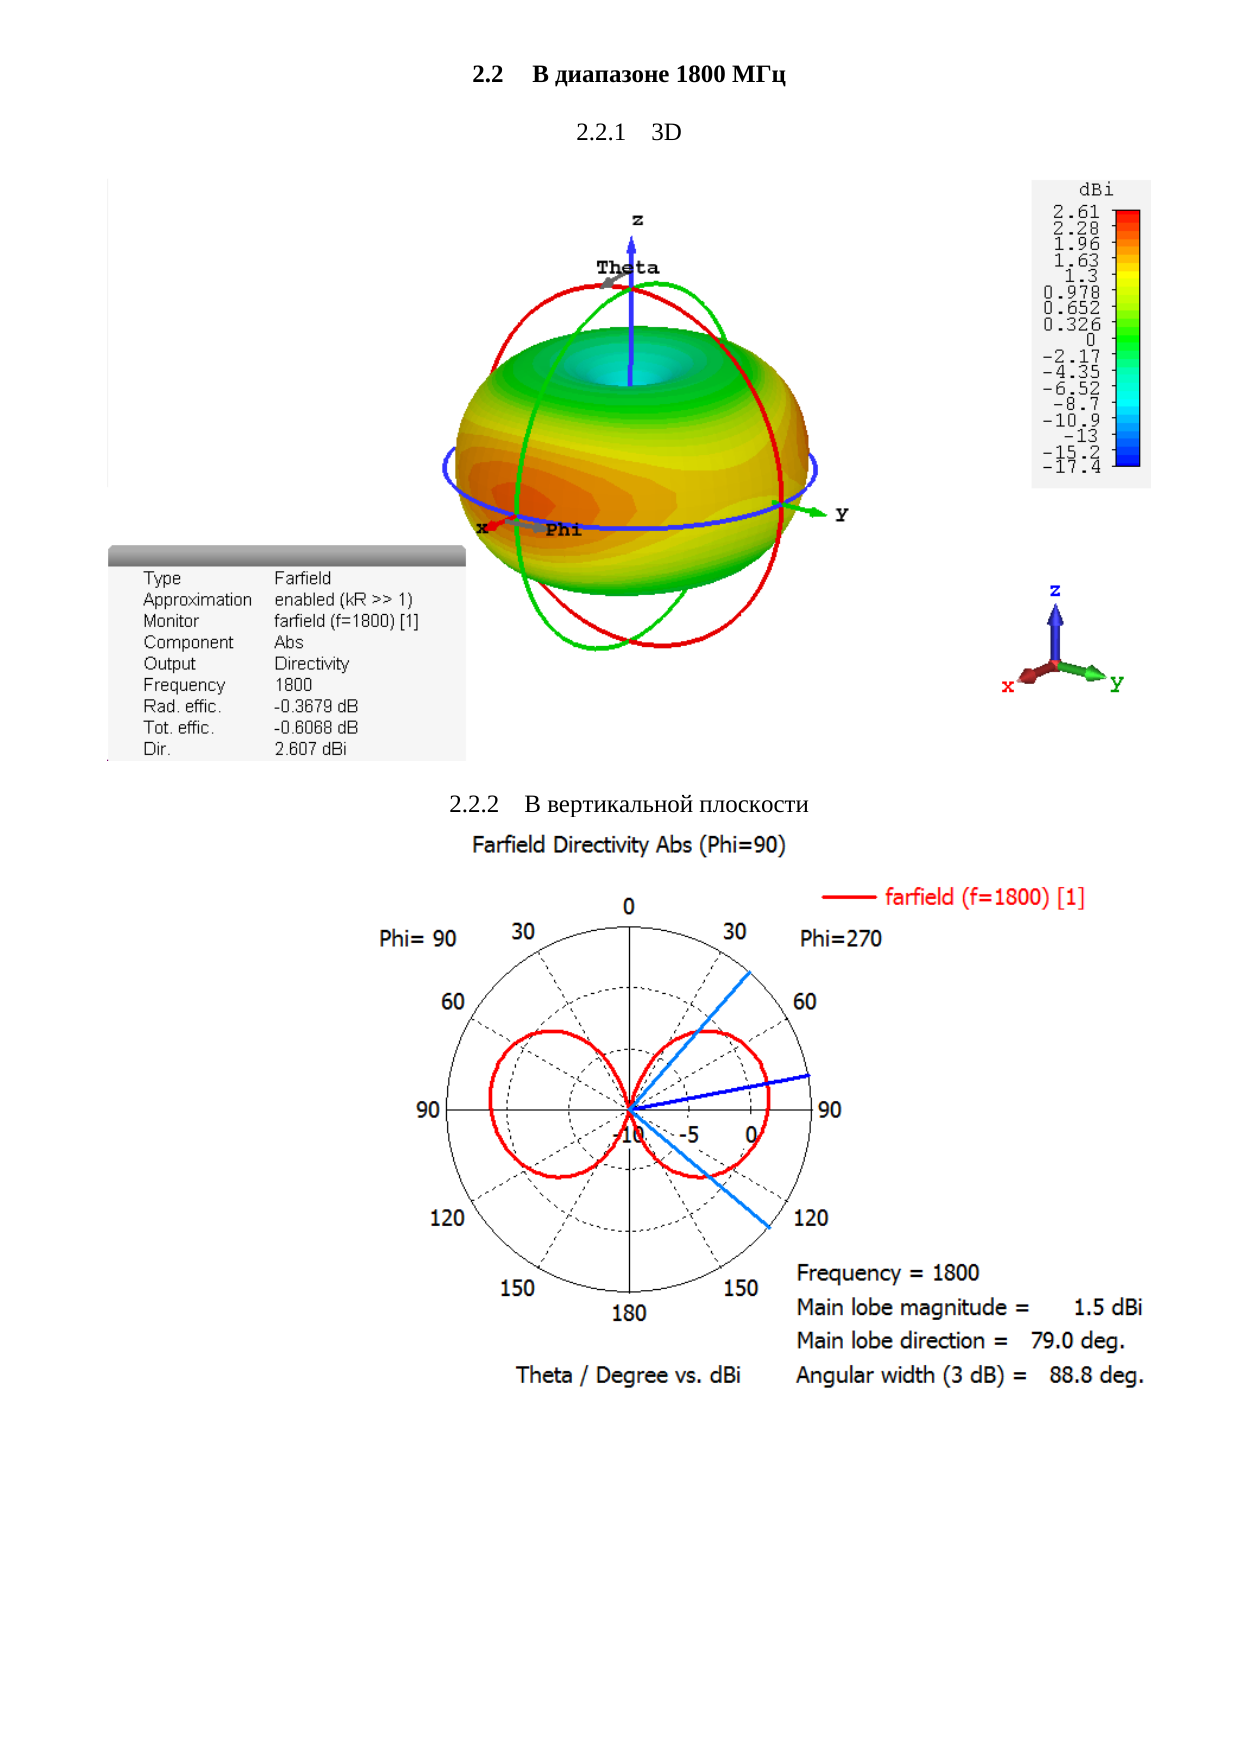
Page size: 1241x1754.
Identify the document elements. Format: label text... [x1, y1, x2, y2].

subtitle В диапазоне 1800 МГц [106, 59, 1152, 88]
subtitle В вертикальной плоскости [106, 789, 1152, 817]
picture [106, 817, 1152, 1402]
picture [107, 174, 1151, 761]
subtitle 3D [106, 117, 1152, 145]
